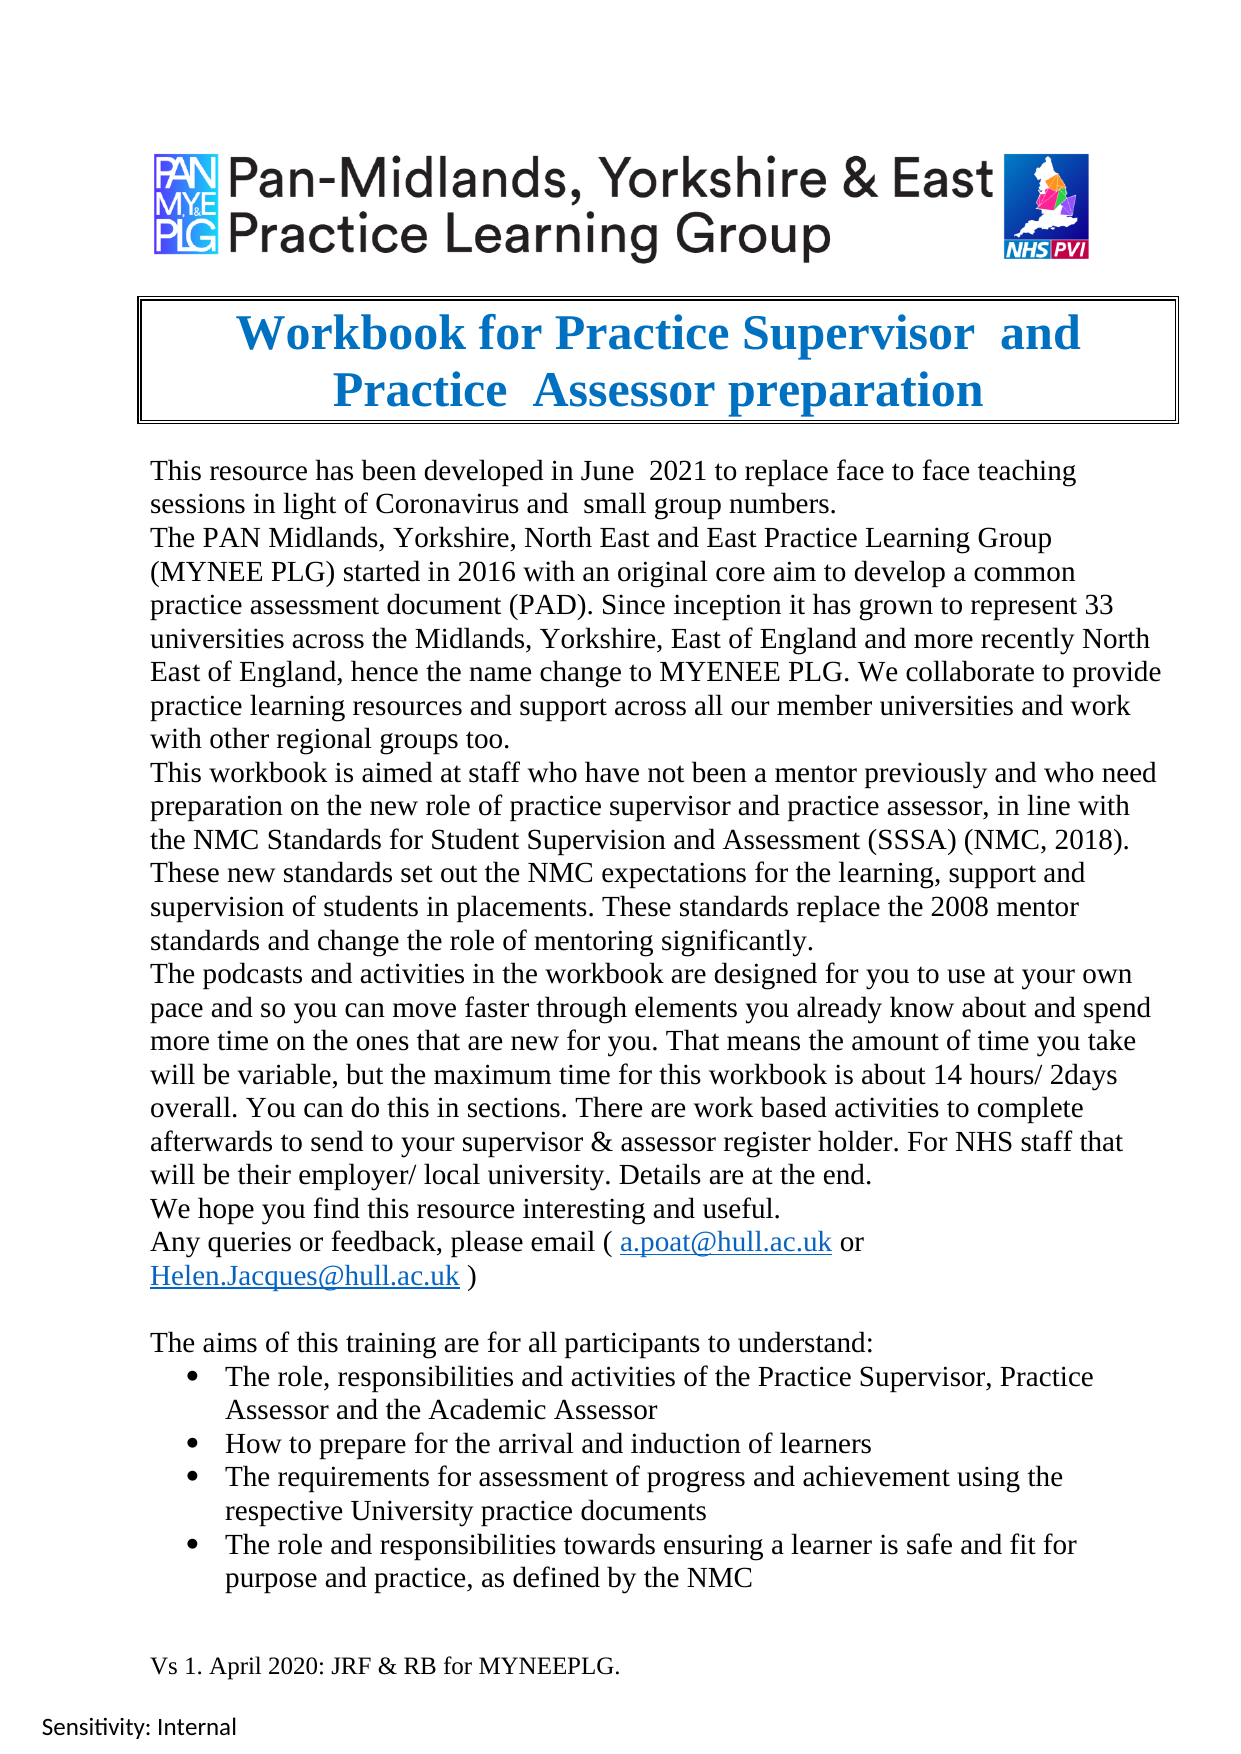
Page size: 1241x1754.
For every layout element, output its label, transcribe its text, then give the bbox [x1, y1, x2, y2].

text Any queries or feedback, please email ( a.poat@hull.ac.uk or Helen.Jacques@hull.ac.uk ) [150, 1224, 1166, 1292]
text This resource has been developed in June 2021 to replace face to face teaching sessions in light of Coronavirus and small group numbers. [150, 453, 1166, 520]
list How to prepare for the arrival and induction of learners [187, 1426, 1166, 1459]
picture [150, 150, 1091, 267]
text The PAN Midlands, Yorkshire, North East and East Practice Learning Group (MYNEE PLG) started in 2016 with an original core aim to develop a common practice assessment document (PAD). Since inception it has grown to represent 33 universities across the Midlands, Yorkshire, East of England and more recently North East of England, hence the name change to MYENEE PLG. We collaborate to provide practice learning resources and support across all our member universities and work with other regional groups too. [150, 520, 1166, 755]
list The role and responsibilities towards ensuring a learner is safe and fit for purpose and practice, as defined by the NMC [187, 1527, 1166, 1594]
list The role, responsibilities and activities of the Practice Supervisor, Practice Assessor and the Academic Assessor [187, 1359, 1166, 1426]
list The requirements for assessment of progress and achievement using the respective University practice documents [187, 1459, 1166, 1527]
text We hope you find this resource interesting and useful. [150, 1191, 1166, 1224]
text This workbook is aimed at staff who have not been a mentor previously and who need preparation on the new role of practice supervisor and practice assessor, in line with the NMC Standards for Student Supervision and Assessment (SSSA) (NMC, 2018). These new standards set out the NMC expectations for the learning, support and supervision of students in placements. These standards replace the 2008 mentor standards and change the role of mentoring significantly. [150, 755, 1166, 956]
text The aims of this training are for all participants to understand: [150, 1325, 1166, 1359]
text The podcasts and activities in the workbook are designed for you to use at your own pace and so you can move faster through elements you already know about and spend more time on the ones that are new for you. That means the amount of time you take will be variable, but the maximum time for this workbook is about 14 hours/ 2days overall. You can do this in sections. There are work based activities to complete afterwards to send to your supervisor & assessor register holder. For NHS staff that will be their employer/ local university. Details are at the end. [150, 956, 1166, 1191]
